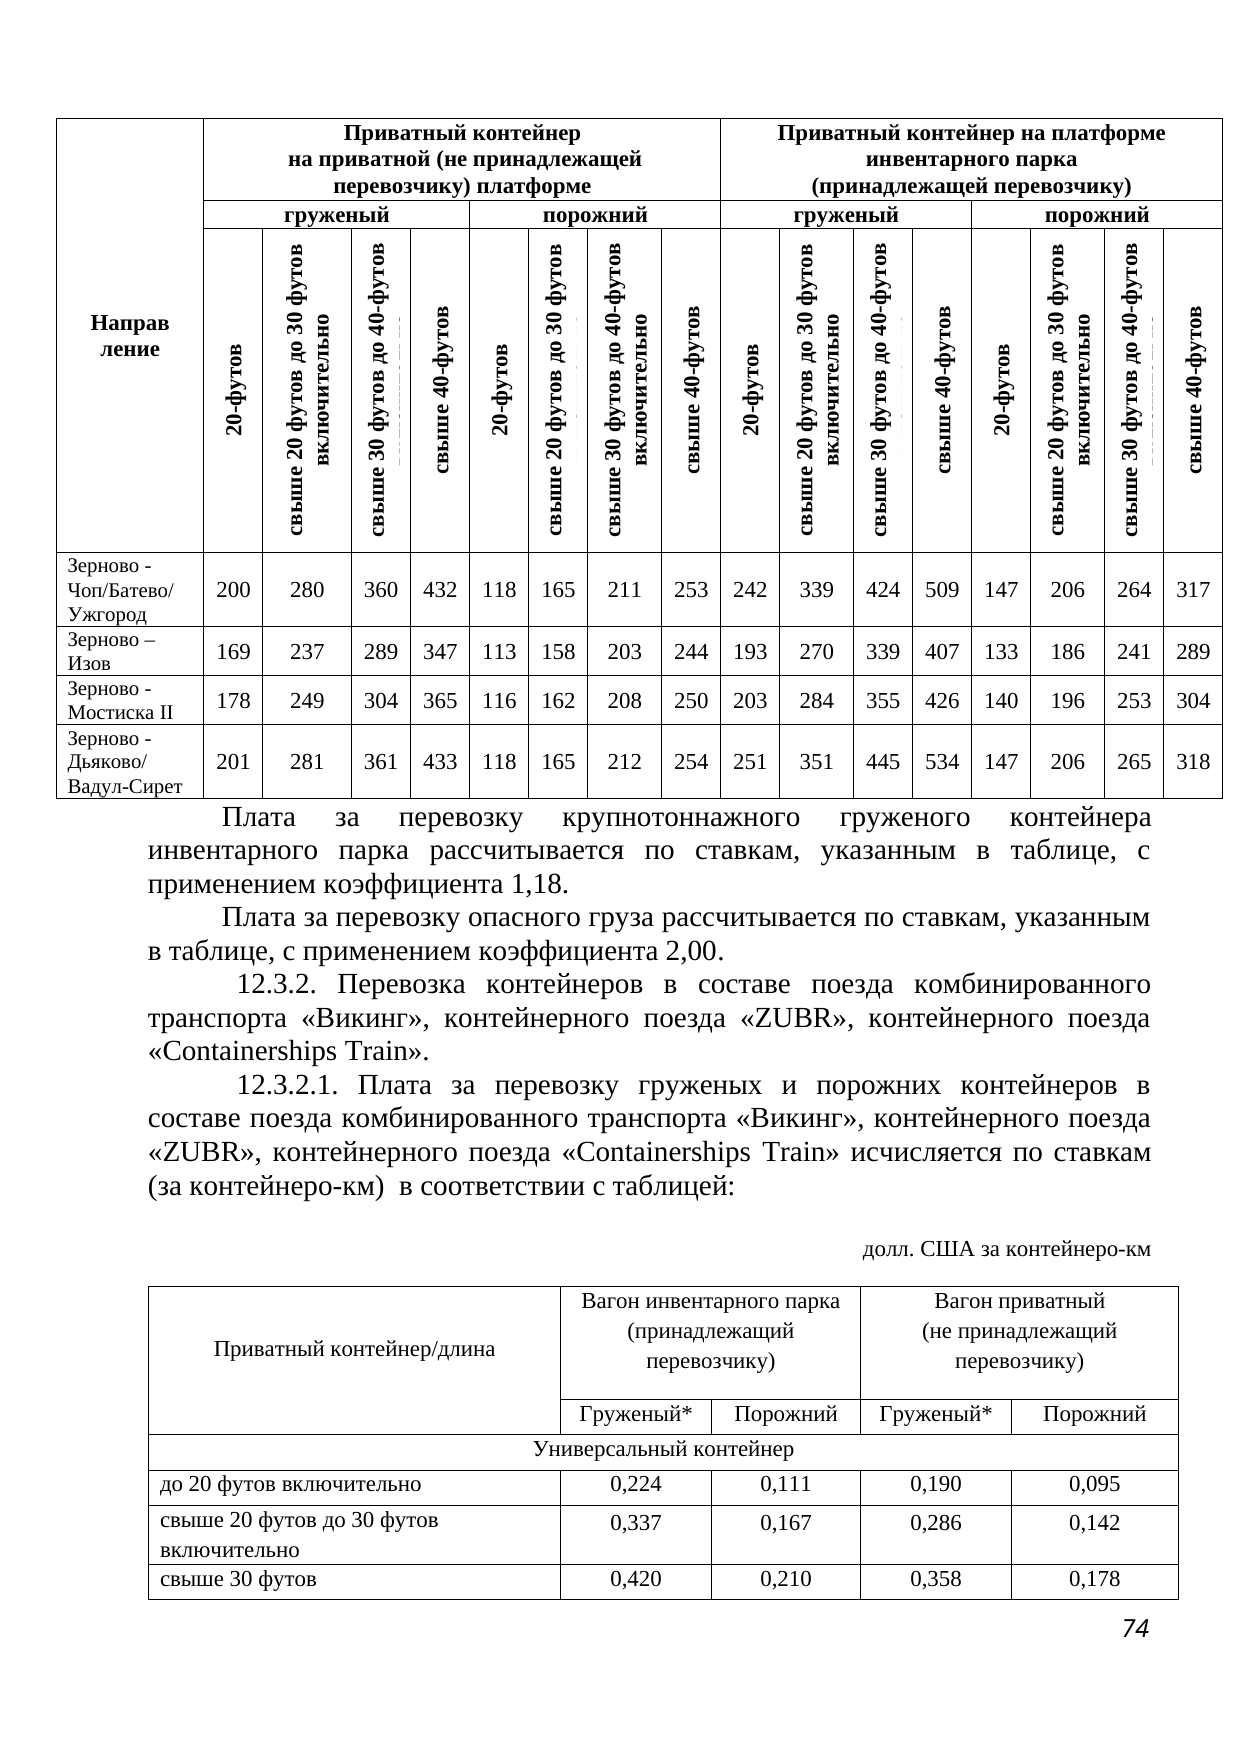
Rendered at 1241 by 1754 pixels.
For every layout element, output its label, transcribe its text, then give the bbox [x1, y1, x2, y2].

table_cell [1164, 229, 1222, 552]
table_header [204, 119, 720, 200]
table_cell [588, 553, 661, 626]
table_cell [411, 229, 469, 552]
text Плата за перевозку крупнотоннажного груженого контейнера инвентарного парка рассчитывается по ставкам, указанным в таблице, с применением коэффициента 1,18. [148, 799, 1152, 899]
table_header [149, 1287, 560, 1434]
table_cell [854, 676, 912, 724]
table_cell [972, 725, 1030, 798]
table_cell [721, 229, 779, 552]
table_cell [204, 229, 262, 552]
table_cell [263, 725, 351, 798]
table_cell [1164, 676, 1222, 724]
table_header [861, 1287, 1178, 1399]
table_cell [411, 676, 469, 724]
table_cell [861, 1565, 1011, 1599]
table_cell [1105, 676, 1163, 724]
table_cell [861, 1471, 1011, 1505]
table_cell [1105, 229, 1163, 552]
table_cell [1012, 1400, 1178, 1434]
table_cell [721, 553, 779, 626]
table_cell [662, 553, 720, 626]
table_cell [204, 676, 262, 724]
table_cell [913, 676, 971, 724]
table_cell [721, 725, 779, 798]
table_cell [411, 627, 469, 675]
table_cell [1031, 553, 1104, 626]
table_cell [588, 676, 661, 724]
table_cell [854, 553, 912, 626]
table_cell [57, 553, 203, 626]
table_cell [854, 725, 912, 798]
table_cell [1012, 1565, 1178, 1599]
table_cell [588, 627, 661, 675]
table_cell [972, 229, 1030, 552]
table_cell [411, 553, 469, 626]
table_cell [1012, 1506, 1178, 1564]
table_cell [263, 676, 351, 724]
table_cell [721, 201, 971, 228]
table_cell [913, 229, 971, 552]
text долл. США за контейнеро-км [148, 1235, 1152, 1261]
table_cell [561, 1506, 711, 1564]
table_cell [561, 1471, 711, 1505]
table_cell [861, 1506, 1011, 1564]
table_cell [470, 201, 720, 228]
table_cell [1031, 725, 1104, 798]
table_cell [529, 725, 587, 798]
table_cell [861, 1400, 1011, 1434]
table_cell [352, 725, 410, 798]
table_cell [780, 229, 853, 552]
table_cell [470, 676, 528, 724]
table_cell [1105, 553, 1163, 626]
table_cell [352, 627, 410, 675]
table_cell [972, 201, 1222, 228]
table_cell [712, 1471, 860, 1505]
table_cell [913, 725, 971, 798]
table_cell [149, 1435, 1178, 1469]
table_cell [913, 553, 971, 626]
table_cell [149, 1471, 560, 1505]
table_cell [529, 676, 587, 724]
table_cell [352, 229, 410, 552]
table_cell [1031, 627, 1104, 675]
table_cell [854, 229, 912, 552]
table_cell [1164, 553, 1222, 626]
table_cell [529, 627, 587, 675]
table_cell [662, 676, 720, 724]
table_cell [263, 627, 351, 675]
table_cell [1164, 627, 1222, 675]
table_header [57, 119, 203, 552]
text Плата за перевозку опасного груза рассчитывается по ставкам, указанным в таблице, с применением коэффициента 2,00. [148, 899, 1152, 966]
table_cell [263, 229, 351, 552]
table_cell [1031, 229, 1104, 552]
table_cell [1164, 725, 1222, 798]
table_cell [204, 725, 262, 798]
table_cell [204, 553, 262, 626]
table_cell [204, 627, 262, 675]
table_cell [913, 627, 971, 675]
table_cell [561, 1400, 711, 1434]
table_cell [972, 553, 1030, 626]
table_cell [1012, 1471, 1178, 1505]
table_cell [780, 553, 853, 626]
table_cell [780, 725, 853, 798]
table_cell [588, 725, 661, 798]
text 12.3.2.1. Плата за перевозку груженых и порожних контейнеров в составе поезда комбинированного транспорта «Викинг», контейнерного поезда «ZUBR», контейнерного поезда «Containerships Train» исчисляется по ставкам (за контейнеро-км) в соответствии с таблицей: [148, 1067, 1152, 1201]
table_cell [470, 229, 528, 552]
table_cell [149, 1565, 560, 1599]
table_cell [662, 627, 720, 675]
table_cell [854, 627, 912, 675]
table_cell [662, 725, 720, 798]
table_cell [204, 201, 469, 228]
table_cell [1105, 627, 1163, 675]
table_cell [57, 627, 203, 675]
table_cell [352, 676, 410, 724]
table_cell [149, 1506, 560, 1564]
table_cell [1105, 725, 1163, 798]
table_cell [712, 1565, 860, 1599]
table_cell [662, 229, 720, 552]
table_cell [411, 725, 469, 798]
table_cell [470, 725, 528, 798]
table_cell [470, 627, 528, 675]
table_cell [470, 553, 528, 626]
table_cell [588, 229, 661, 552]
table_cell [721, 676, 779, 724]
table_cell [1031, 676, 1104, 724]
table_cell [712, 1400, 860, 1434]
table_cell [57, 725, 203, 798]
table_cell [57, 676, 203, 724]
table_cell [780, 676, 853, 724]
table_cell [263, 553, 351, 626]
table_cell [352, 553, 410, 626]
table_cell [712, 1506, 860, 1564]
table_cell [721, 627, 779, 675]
text 12.3.2. Перевозка контейнеров в составе поезда комбинированного транспорта «Викинг», контейнерного поезда «ZUBR», контейнерного поезда «Containerships Train». [148, 966, 1152, 1067]
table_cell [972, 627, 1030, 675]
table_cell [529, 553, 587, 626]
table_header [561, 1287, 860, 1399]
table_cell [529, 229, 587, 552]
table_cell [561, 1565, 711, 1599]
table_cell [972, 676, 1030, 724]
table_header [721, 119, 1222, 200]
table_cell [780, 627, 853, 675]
